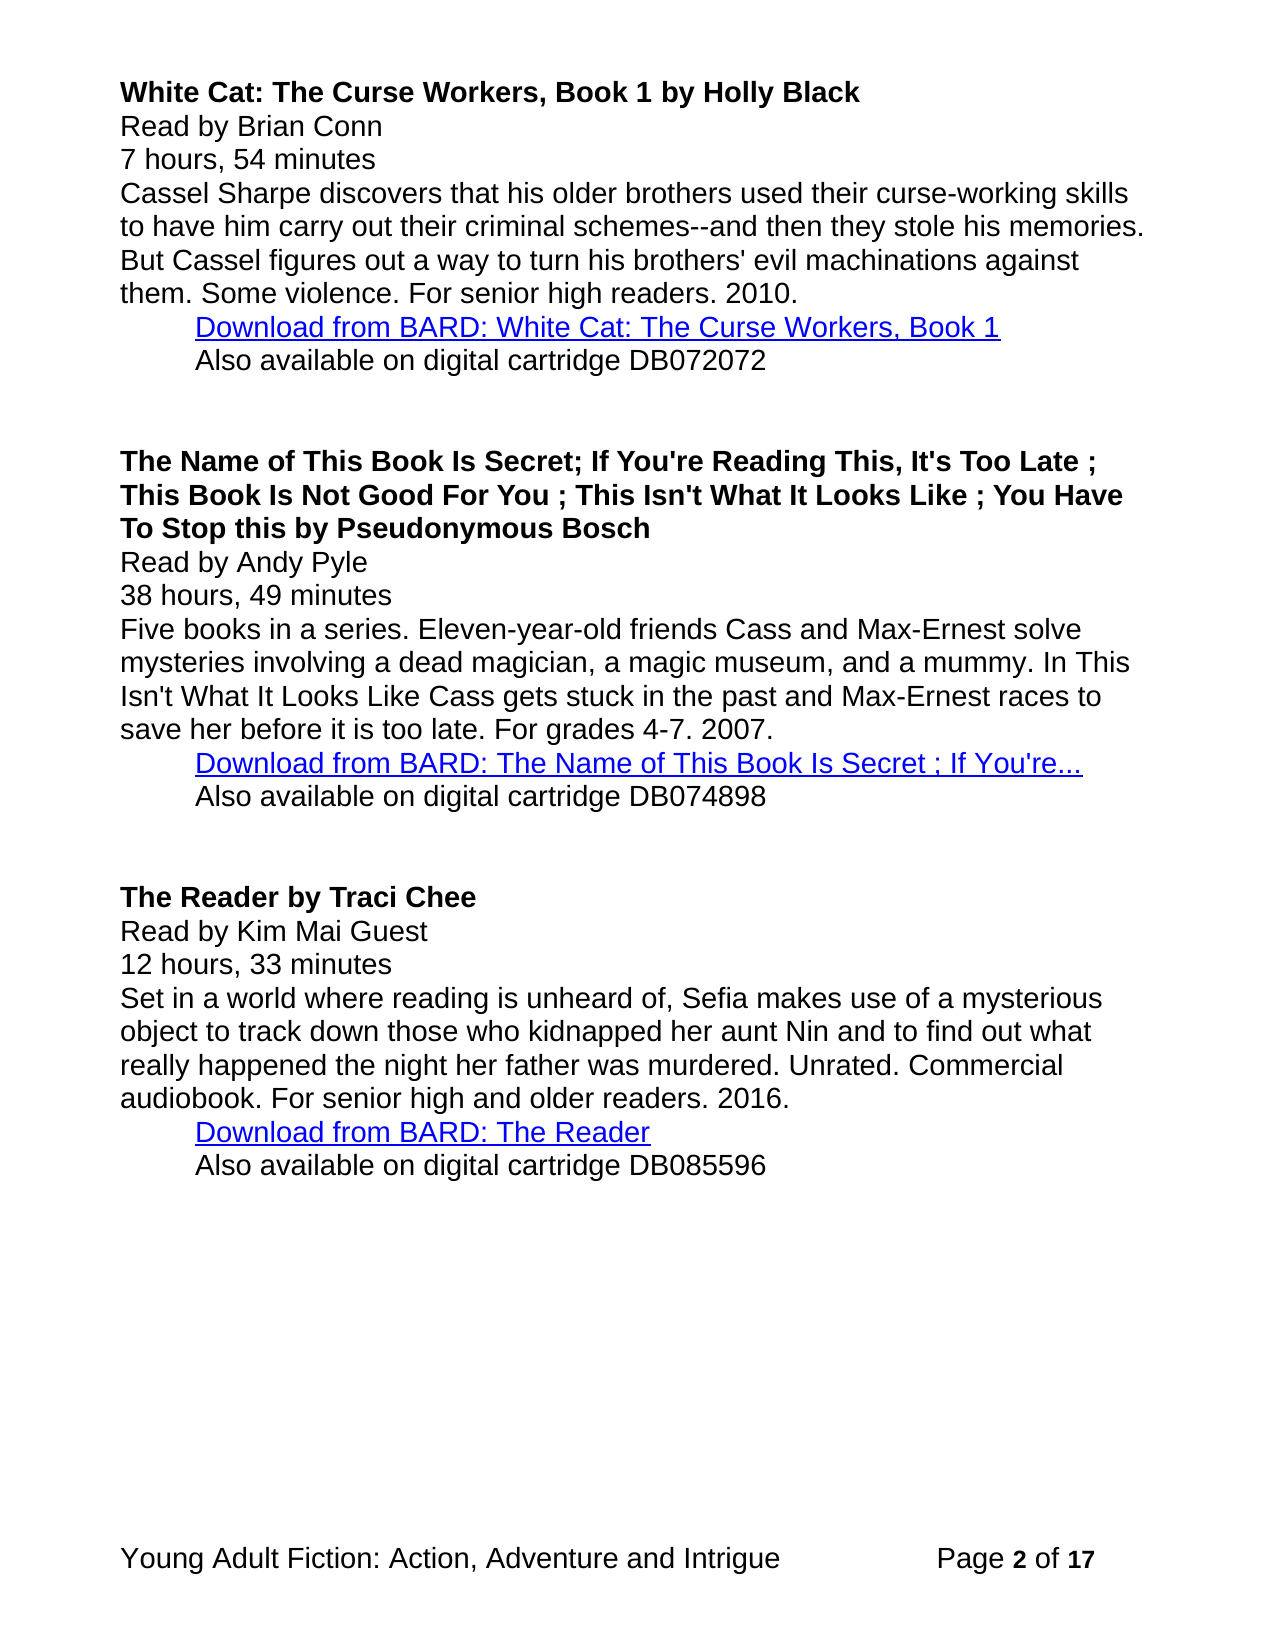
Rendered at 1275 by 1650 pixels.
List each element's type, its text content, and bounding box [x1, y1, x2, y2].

text Read by Andy Pyle [120, 544, 1155, 578]
subtitle The Name of This Book Is Secret; If You're Reading This, It's Too Late ; This Book Is Not Good For You ; This Isn't What It Looks Like ; You Have To Stop this by Pseudonymous Bosch [120, 444, 1155, 544]
text Download from BARD: White Cat: The Curse Workers, Book 1 [120, 310, 1155, 343]
text Download from BARD: The Name of This Book Is Secret ; If You're... [120, 746, 1155, 779]
text Five books in a series. Eleven-year-old friends Cass and Max-Ernest solve mysteries involving a dead magician, a magic museum, and a mummy. In This Isn't What It Looks Like Cass gets stuck in the past and Max-Ernest races to save her before it is too late. For grades 4-7. 2007. [120, 612, 1155, 746]
text Also available on digital cartridge DB074898 [120, 779, 1155, 813]
subtitle White Cat: The Curse Workers, Book 1 by Holly Black [120, 75, 1155, 108]
text Read by Brian Conn [120, 108, 1155, 142]
text Also available on digital cartridge DB072072 [120, 343, 1155, 377]
text Download from BARD: The Reader [120, 1115, 1155, 1148]
text Also available on digital cartridge DB085596 [120, 1148, 1155, 1182]
text 38 hours, 49 minutes [120, 578, 1155, 612]
text Set in a world where reading is unheard of, Sefia makes use of a mysterious object to track down those who kidnapped her aunt Nin and to find out what really happened the night her father was murdered. Unrated. Commercial audiobook. For senior high and older readers. 2016. [120, 981, 1155, 1115]
text 12 hours, 33 minutes [120, 947, 1155, 981]
text Read by Kim Mai Guest [120, 913, 1155, 947]
text Cassel Sharpe discovers that his older brothers used their curse-working skills to have him carry out their criminal schemes--and then they stole his memories. But Cassel figures out a way to turn his brothers' evil machinations against them. Some violence. For senior high readers. 2010. [120, 176, 1155, 310]
text 7 hours, 54 minutes [120, 142, 1155, 176]
subtitle The Reader by Traci Chee [120, 880, 1155, 913]
